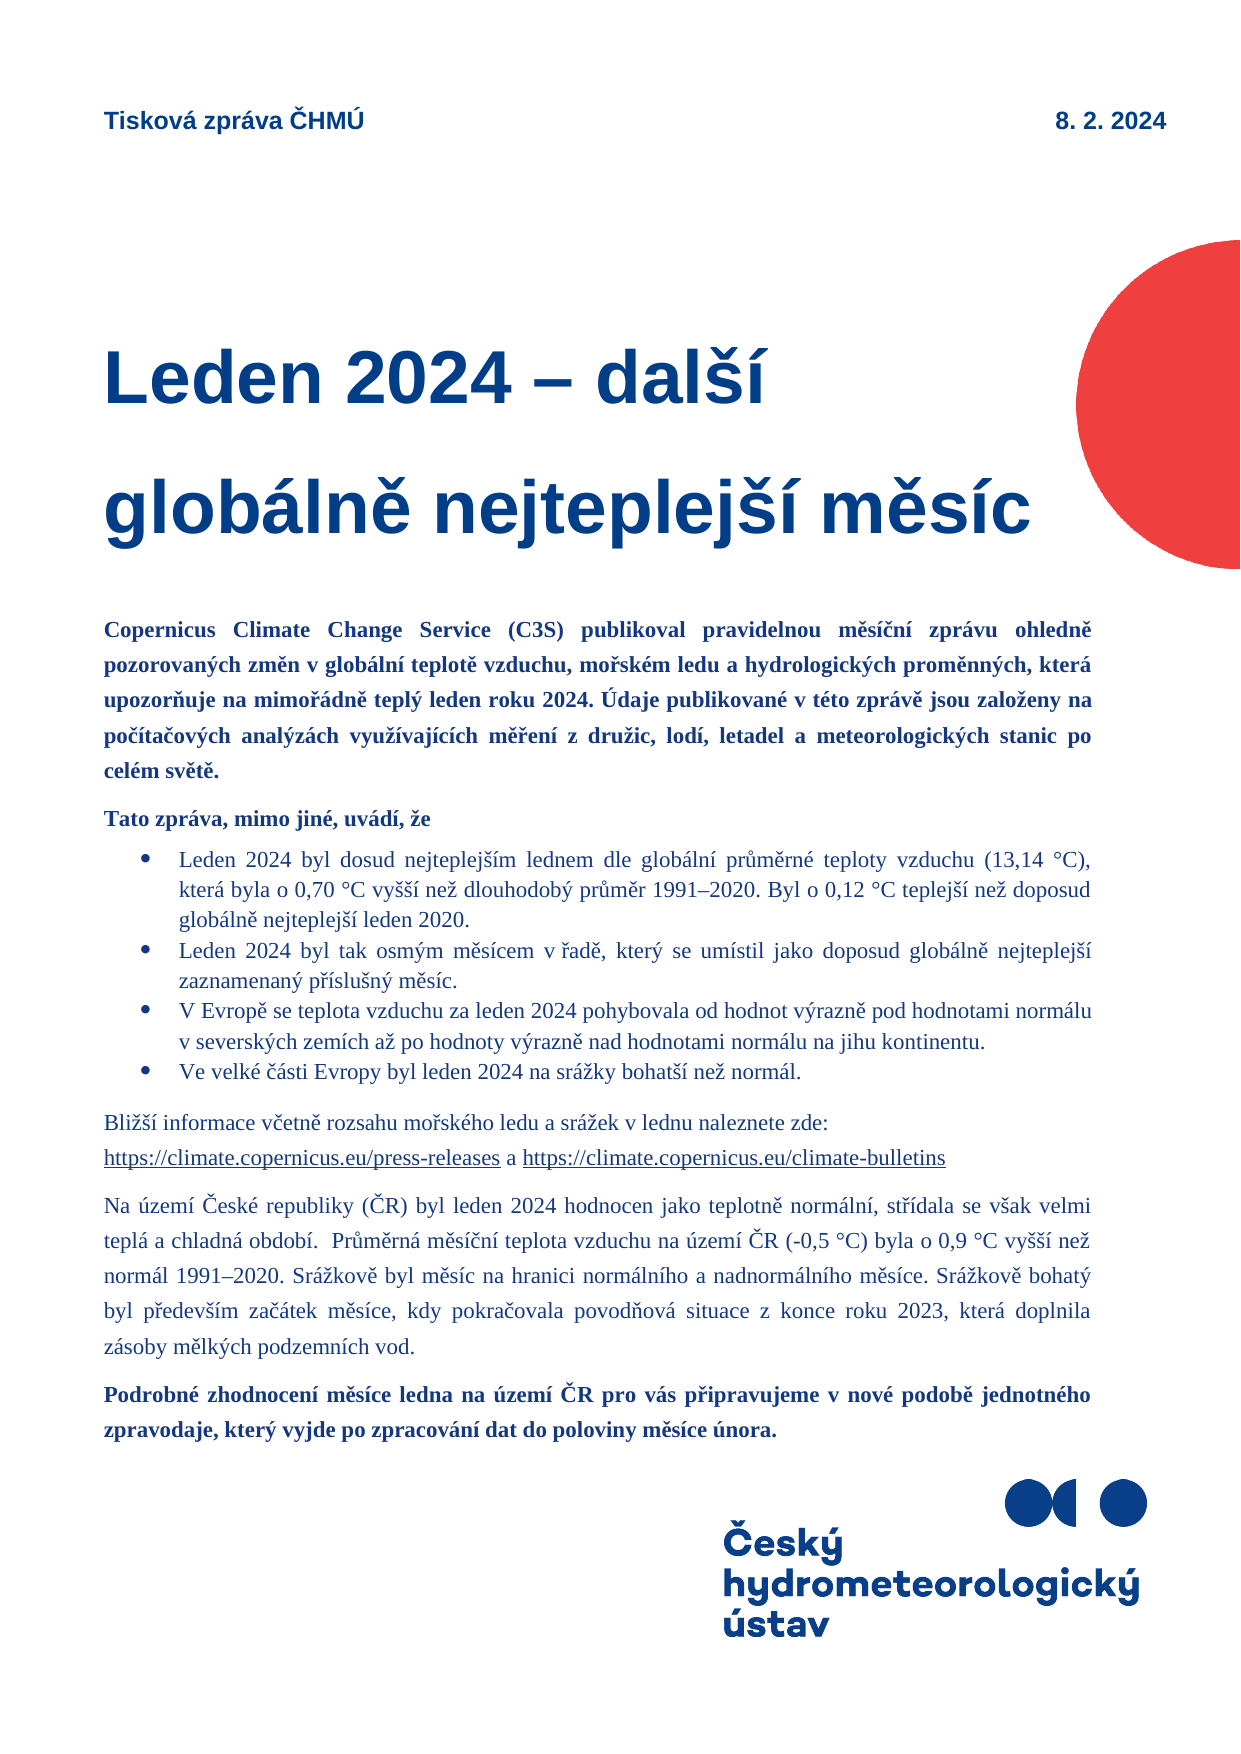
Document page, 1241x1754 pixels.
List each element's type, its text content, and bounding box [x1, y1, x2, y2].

text Tato zpráva, mimo jiné, uvádí, že [103, 798, 1093, 833]
text Podrobné zhodnocení měsíce ledna na území ČR pro vás připravujeme v nové podobě jednotného zpravodaje, který vyjde po zpracování dat do poloviny měsíce února. [103, 1374, 1093, 1444]
list V Evropě se teplota vzduchu za leden 2024 pohybovala od hodnot výrazně pod hodnotami normálu v severských zemích až po hodnoty výrazně nad hodnotami normálu na jihu kontinentu. [141, 998, 1093, 1054]
text Copernicus Climate Change Service (C3S) publikoval pravidelnou měsíční zprávu ohledně pozorovaných změn v globální teplotě vzduchu, mořském ledu a hydrologických proměnných, která upozorňuje na mimořádně teplý leden roku 2024. Údaje publikované v této zprávě jsou založeny na počítačových analýzách využívajících měření z družic, lodí, letadel a meteorologických stanic po celém světě. [103, 609, 1093, 785]
text Leden 2024 – další globálně nejteplejší měsíc [103, 333, 1093, 549]
list Ve velké části Evropy byl leden 2024 na srážky bohatší než normál. [141, 1058, 1093, 1085]
text Na území České republiky (ČR) byl leden 2024 hodnocen jako teplotně normální, střídala se však velmi teplá a chladná období. Průměrná měsíční teplota vzduchu na území ČR (-0,5 °C) byla o 0,9 °C vyšší než normál 1991–2020. Srážkově byl měsíc na hranici normálního a nadnormálního měsíce. Srážkově bohatý byl především začátek měsíce, kdy pokračovala povodňová situace z konce roku 2023, která doplnila zásoby mělkých podzemních vod. [103, 1185, 1093, 1361]
list Leden 2024 byl dosud nejteplejším lednem dle globální průměrné teploty vzduchu (13,14 °C), která byla o 0,70 °C vyšší než dlouhodobý průměr 1991–2020. Byl o 0,12 °C teplejší než doposud globálně nejteplejší leden 2020. [141, 846, 1093, 933]
picture [1076, 240, 1241, 569]
picture [724, 1479, 1147, 1637]
text Bližší informace včetně rozsahu mořského ledu a srážek v lednu naleznete zde: https://climate.copernicus.eu/press-releases a https://climate.copernicus.eu/climate-bulletins [103, 1102, 1093, 1172]
list Leden 2024 byl tak osmým měsícem v řadě, který se umístil jako doposud globálně nejteplejší zaznamenaný příslušný měsíc. [141, 937, 1093, 994]
